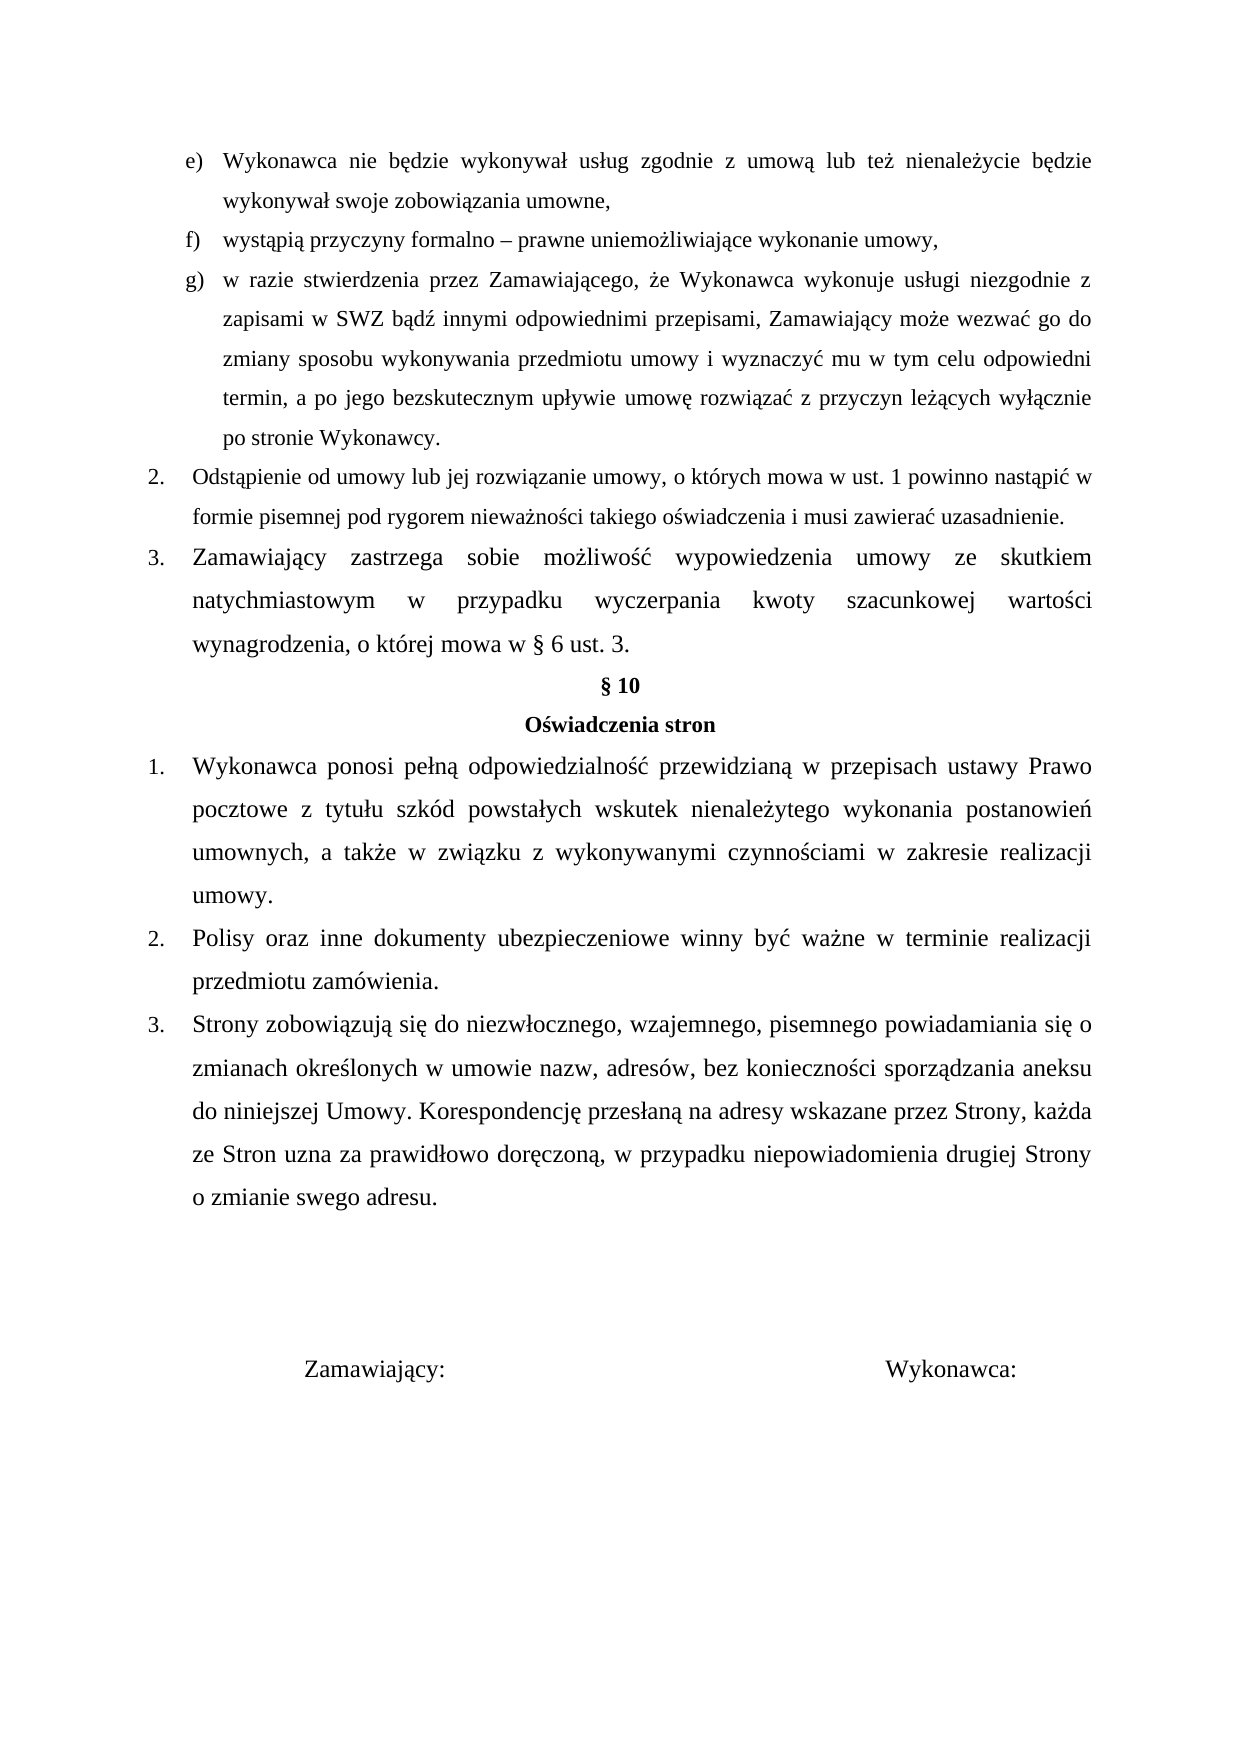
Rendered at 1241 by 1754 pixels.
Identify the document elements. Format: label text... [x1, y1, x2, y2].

text Zamawiający: Wykonawca: [148, 1354, 1093, 1383]
list Odstąpienie od umowy lub jej rozwiązanie umowy, o których mowa w ust. 1 powinno nastąpić w formie pisemnej pod rygorem nieważności takiego oświadczenia i musi zawierać uzasadnienie. [148, 463, 1093, 529]
list Polisy oraz inne dokumenty ubezpieczeniowe winny być ważne w terminie realizacji przedmiotu zamówienia. [148, 923, 1093, 995]
list Wykonawca nie będzie wykonywał usług zgodnie z umową lub też nienależycie będzie wykonywał swoje zobowiązania umowne, [185, 148, 1093, 213]
subtitle § 10 [148, 672, 1093, 698]
subtitle Oświadczenia stron [148, 711, 1093, 738]
list Zamawiający zastrzega sobie możliwość wypowiedzenia umowy ze skutkiem natychmiastowym w przypadku wyczerpania kwoty szacunkowej wartości wynagrodzenia, o której mowa w § 6 ust. 3. [148, 542, 1093, 657]
list Strony zobowiązują się do niezwłocznego, wzajemnego, pisemnego powiadamiania się o zmianach określonych w umowie nazw, adresów, bez konieczności sporządzania aneksu do niniejszej Umowy. Korespondencję przesłaną na adresy wskazane przez Strony, każda ze Stron uzna za prawidłowo doręczoną, w przypadku niepowiadomienia drugiej Strony o zmianie swego adresu. [148, 1009, 1093, 1211]
list w razie stwierdzenia przez Zamawiającego, że Wykonawca wykonuje usługi niezgodnie z zapisami w SWZ bądź innymi odpowiednimi przepisami, Zamawiający może wezwać go do zmiany sposobu wykonywania przedmiotu umowy i wyznaczyć mu w tym celu odpowiedni termin, a po jego bezskutecznym upływie umowę rozwiązać z przyczyn leżących wyłącznie po stronie Wykonawcy. [185, 266, 1093, 450]
list Wykonawca ponosi pełną odpowiedzialność przewidzianą w przepisach ustawy Prawo pocztowe z tytułu szkód powstałych wskutek nienależytego wykonania postanowień umownych, a także w związku z wykonywanymi czynnościami w zakresie realizacji umowy. [148, 751, 1093, 909]
list wystąpią przyczyny formalno – prawne uniemożliwiające wykonanie umowy, [185, 227, 1093, 253]
